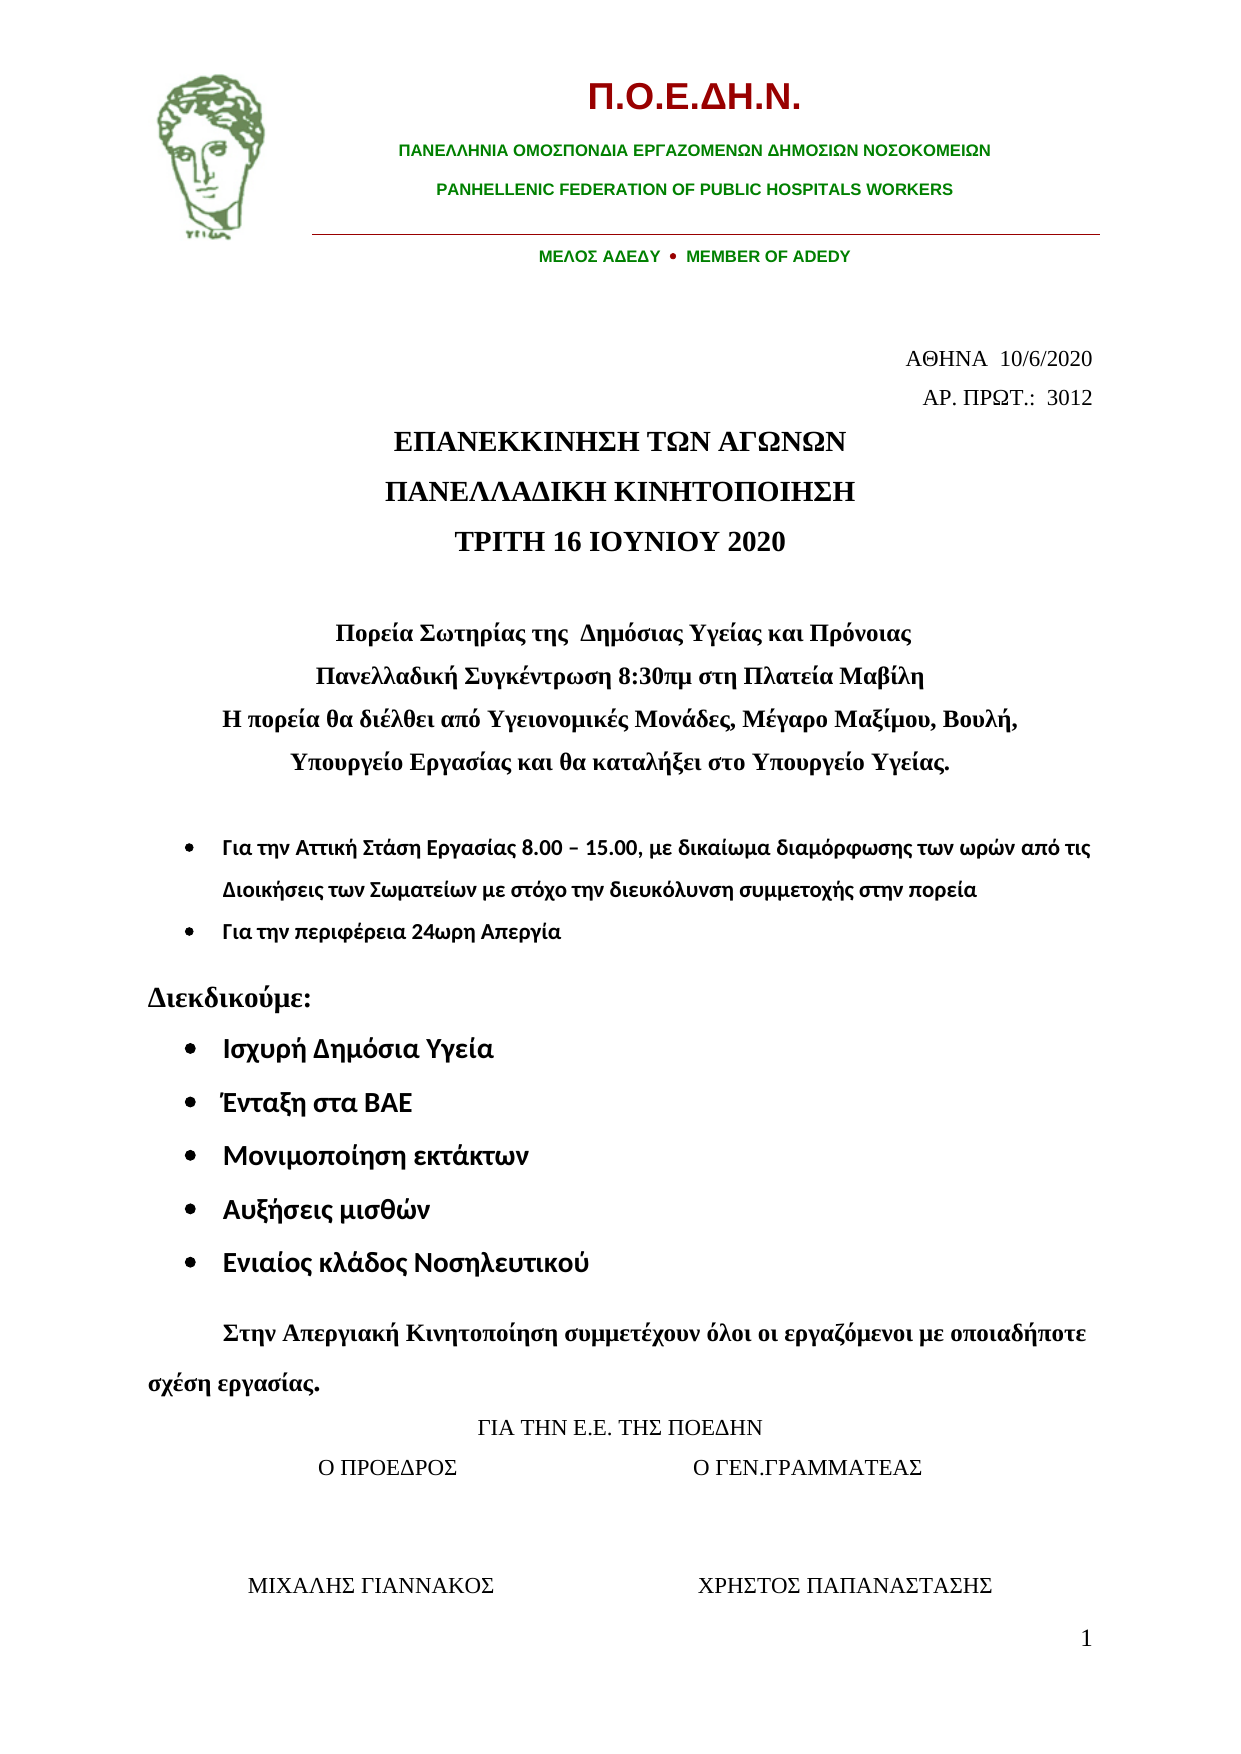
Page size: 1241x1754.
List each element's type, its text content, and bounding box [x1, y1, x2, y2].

list Για την Αττική Στάση Εργασίας 8.00 – 15.00, με δικαίωμα διαμόρφωσης των ωρών από τις Διοικήσεις των Σωματείων με στόχο την διευκόλυνση συμμετοχής στην πορεία [185, 833, 1092, 903]
text Η πορεία θα διέλθει από Υγειονομικές Μονάδες, Μέγαρο Μαξίμου, Βουλή, [148, 704, 1092, 733]
picture [147, 73, 281, 241]
text Πορεία Σωτηρίας της Δημόσιας Υγείας και Πρόνοιας [148, 618, 1092, 646]
text ΤΡΙΤΗ 16 ΙΟΥΝΙΟΥ 2020 [148, 524, 1092, 558]
text Πανελλαδική Συγκέντρωση 8:30πμ στη Πλατεία Μαβίλη [148, 661, 1092, 689]
text ΠΑΝΕΛΛΑΔΙΚΗ ΚΙΝΗΤΟΠΟΙΗΣΗ [148, 474, 1092, 507]
list Μονιμοποίηση εκτάκτων [185, 1137, 1092, 1173]
text Στην Απεργιακή Κινητοποίηση συμμετέχουν όλοι οι εργαζόμενοι με οποιαδήποτε σχέση εργασίας. [148, 1318, 1092, 1397]
text Ο ΠΡΟΕΔΡΟΣ Ο ΓΕΝ.ΓΡΑΜΜΑΤΕΑΣ [148, 1454, 1092, 1480]
text ΕΠΑΝΕΚΚΙΝΗΣΗ ΤΩΝ ΑΓΩΝΩΝ [148, 424, 1092, 457]
list Για την περιφέρεια 24ωρη Απεργία [185, 917, 1092, 945]
text ΓΙΑ ΤΗΝ Ε.Ε. ΤΗΣ ΠΟΕΔΗΝ [148, 1414, 1092, 1441]
text ΜΙΧΑΛΗΣ ΓΙΑΝΝΑΚΟΣ ΧΡΗΣΤΟΣ ΠΑΠΑΝΑΣΤΑΣΗΣ [148, 1572, 1092, 1598]
text ΑΡ. ΠΡΩΤ.: 3012 [148, 384, 1092, 411]
list Ένταξη στα ΒΑΕ [185, 1084, 1092, 1119]
text Υπουργείο Εργασίας και θα καταλήξει στο Υπουργείο Υγείας. [148, 747, 1092, 776]
list Ενιαίος κλάδος Νοσηλευτικού [185, 1244, 1092, 1280]
list Αυξήσεις μισθών [185, 1191, 1092, 1226]
text Διεκδικούμε: [148, 980, 1092, 1014]
list Ισχυρή Δημόσια Υγεία [185, 1030, 1092, 1066]
text ΑΘΗΝΑ 10/6/2020 [148, 345, 1092, 371]
